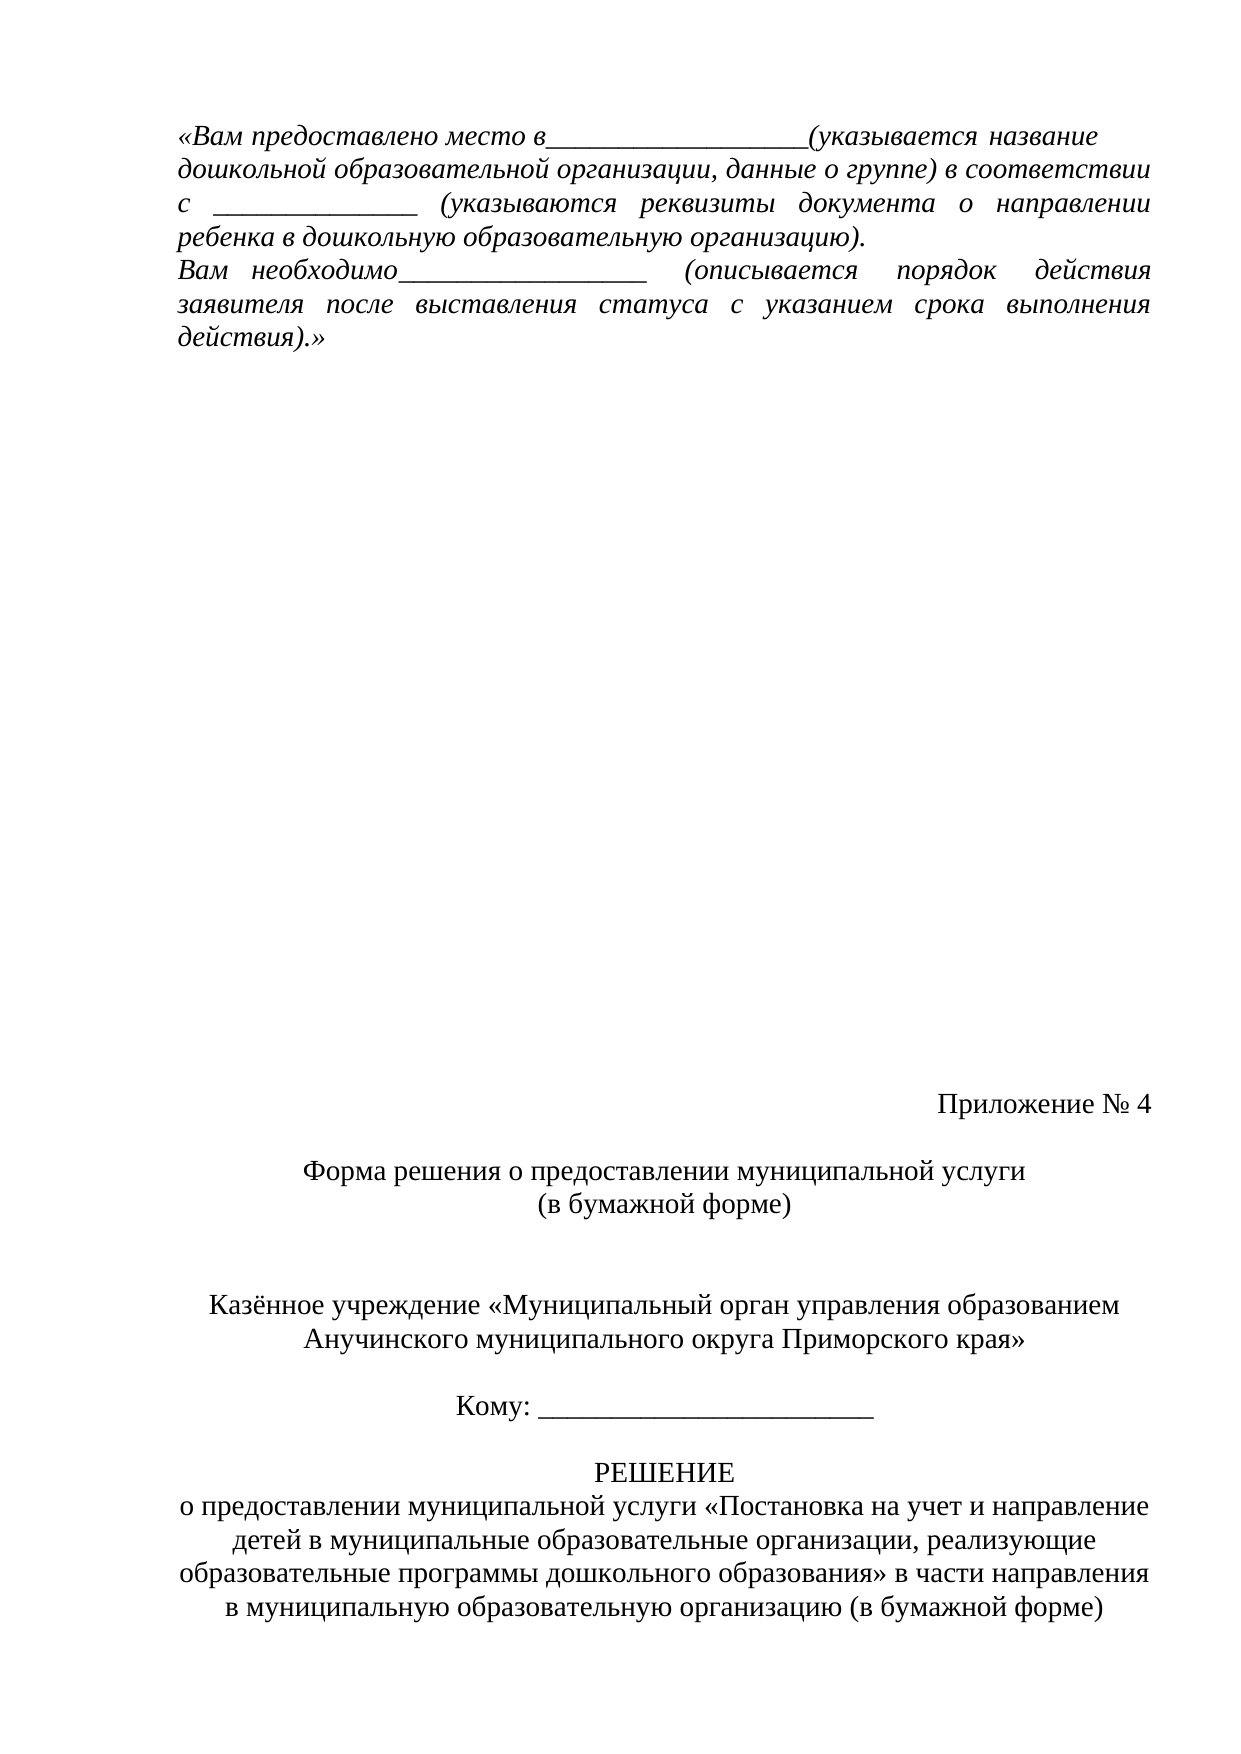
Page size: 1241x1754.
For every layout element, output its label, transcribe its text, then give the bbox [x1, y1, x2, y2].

text Казённое учреждение «Муниципальный орган управления образованием Анучинского муниципального округа Приморского края» [177, 1287, 1152, 1354]
text РЕШЕНИЕ [177, 1455, 1152, 1488]
text «Вам предоставлено место в__________________(указывается название дошкольной образовательной организации, данные о группе) в соответствии с ______________ (указываются реквизиты документа о направлении ребенка в дошкольную образовательную организацию). [177, 118, 1152, 252]
text Кому: _______________________ [177, 1388, 1152, 1421]
text Форма решения о предоставлении муниципальной услуги [177, 1153, 1152, 1187]
text Приложение № 4 [177, 1086, 1152, 1119]
text Вам необходимо _________________ (описывается порядок действия заявителя после выставления статуса с указанием срока выполнения действия).» [177, 252, 1152, 353]
text о предоставлении муниципальной услуги «Постановка на учет и направление детей в муниципальные образовательные организации, реализующие образовательные программы дошкольного образования» в части направления в муниципальную образовательную организацию (в бумажной форме) [177, 1488, 1152, 1623]
text (в бумажной форме) [177, 1187, 1152, 1220]
